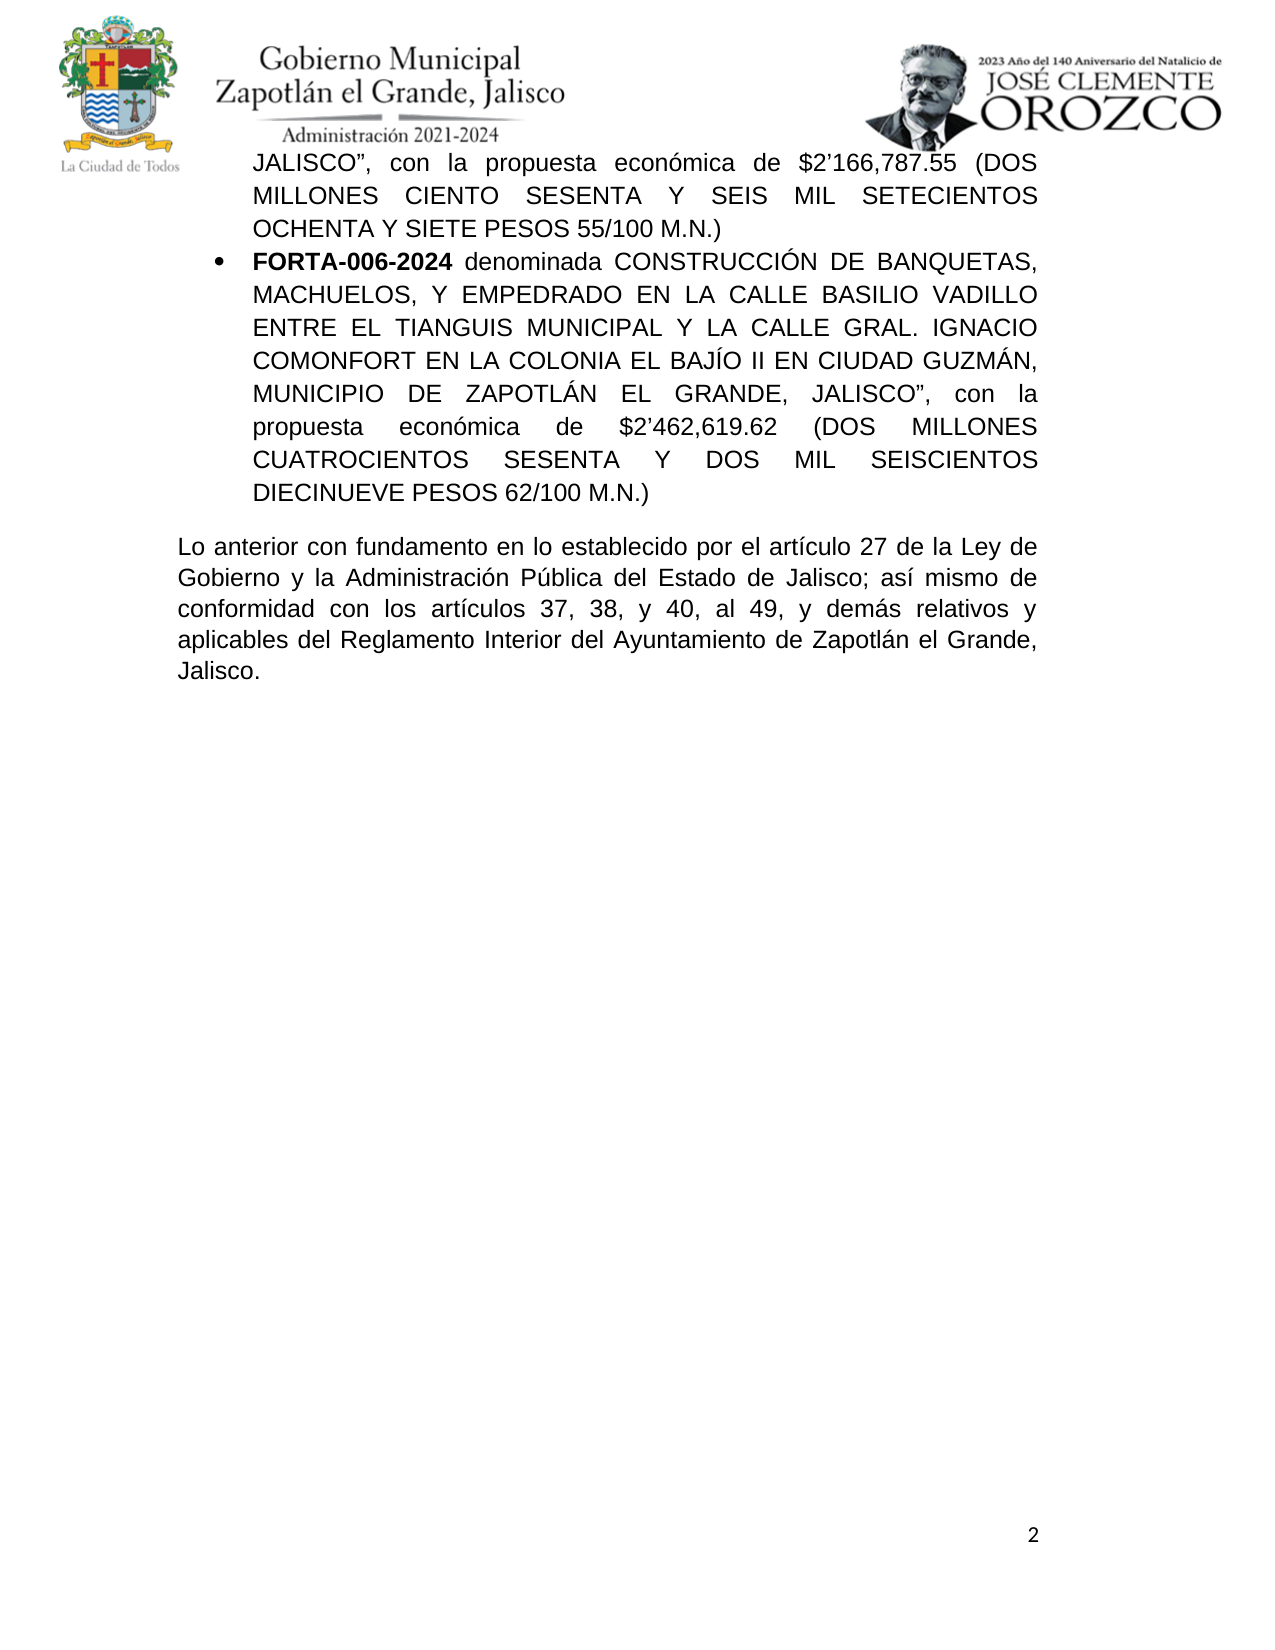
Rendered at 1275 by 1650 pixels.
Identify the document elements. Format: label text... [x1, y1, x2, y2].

picture [14, 0, 594, 238]
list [215, 148, 1039, 242]
text Lo anterior con fundamento en lo establecido por el artículo 27 de la Ley de Gobierno y la Administración Pública del Estado de Jalisco; así mismo de conformidad con los artículos 37, 38, y 40, al 49, y demás relativos y aplicables del Reglamento Interior del Ayuntamiento de Zapotlán el Grande, Jalisco. [177, 532, 1039, 685]
picture [843, 29, 1239, 164]
list FORTA-006-2024 denominada CONSTRUCCIÓN DE BANQUETAS, MACHUELOS, Y EMPEDRADO EN LA CALLE BASILIO VADILLO ENTRE EL TIANGUIS MUNICIPAL Y LA CALLE GRAL. IGNACIO COMONFORT EN LA COLONIA EL BAJÍO II EN CIUDAD GUZMÁN, MUNICIPIO DE ZAPOTLÁN EL GRANDE, JALISCO”, con la propuesta económica de $2’462,619.62 (DOS MILLONES CUATROCIENTOS SESENTA Y DOS MIL SEISCIENTOS DIECINUEVE PESOS 62/100 M.N.) [215, 247, 1039, 507]
